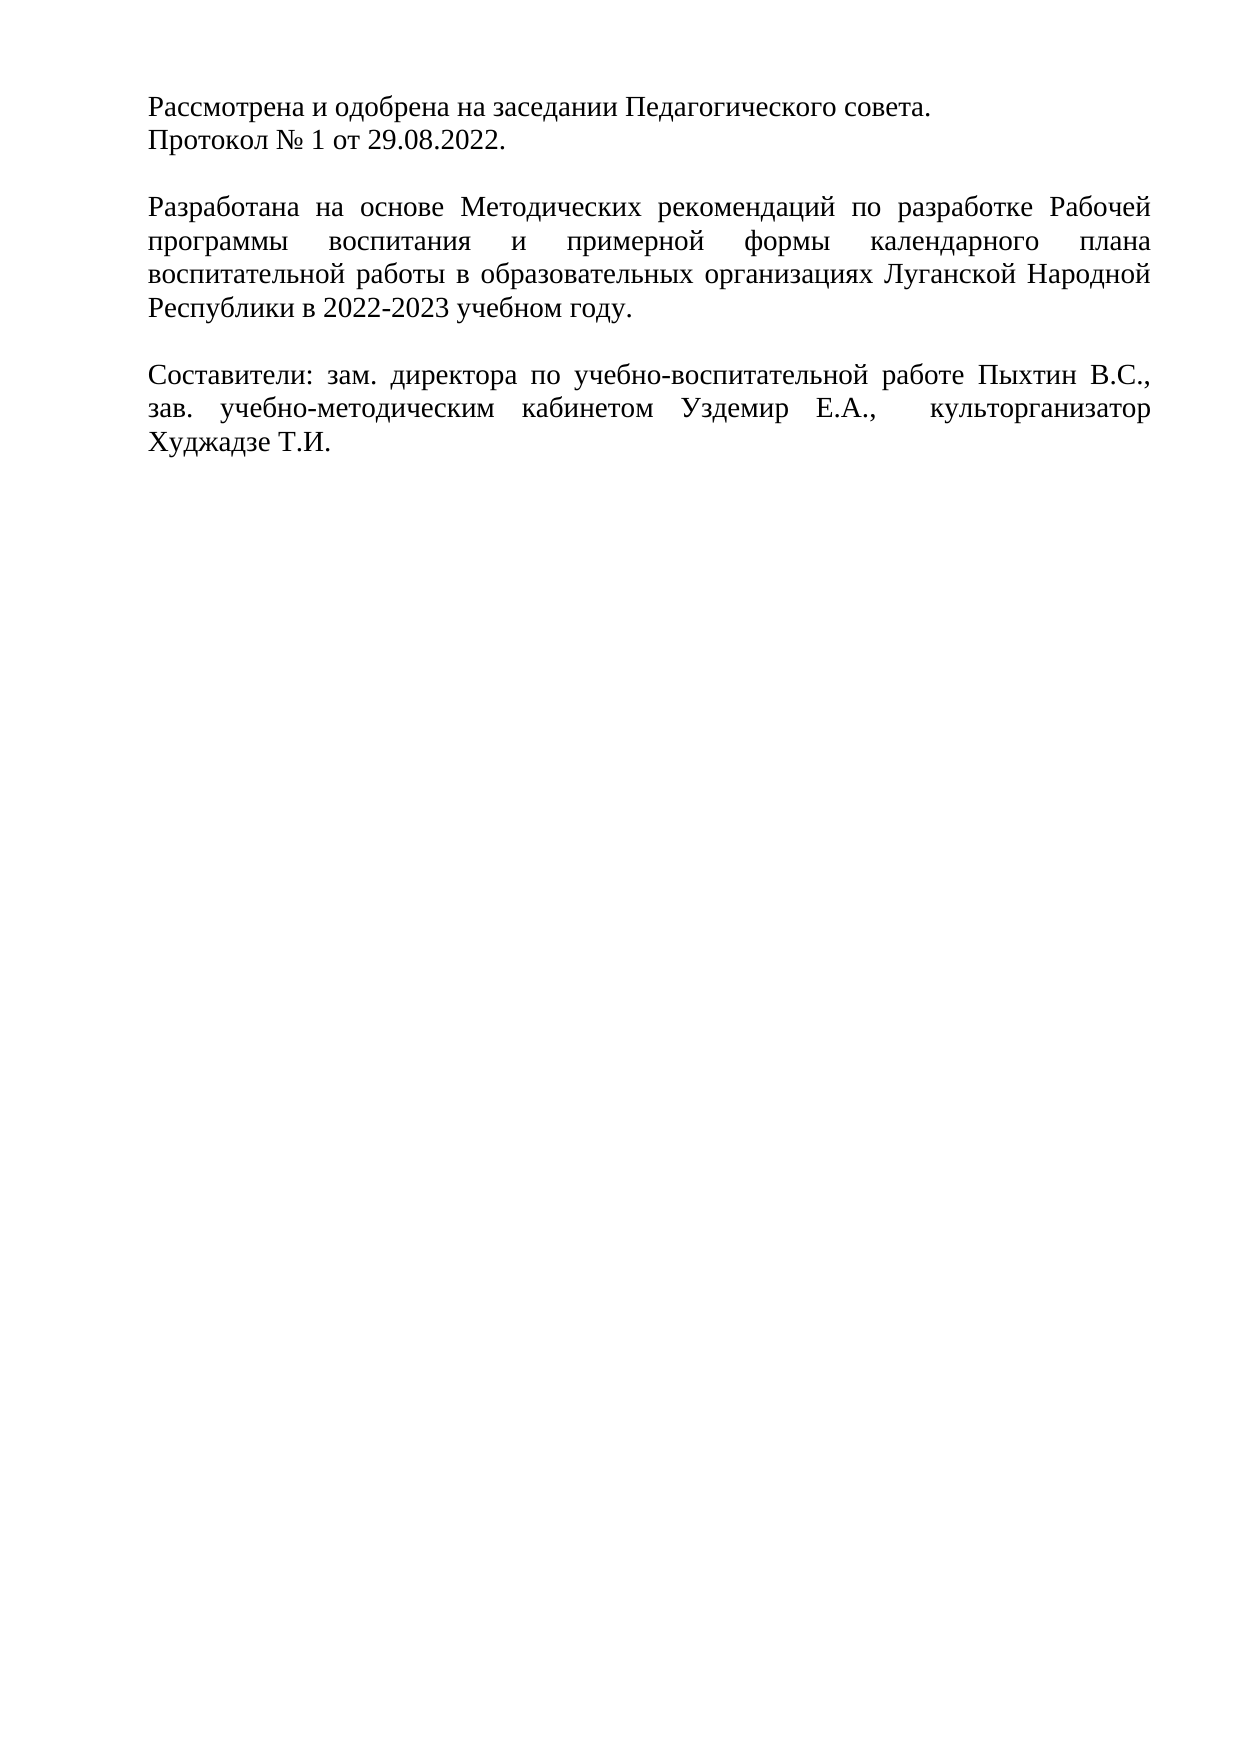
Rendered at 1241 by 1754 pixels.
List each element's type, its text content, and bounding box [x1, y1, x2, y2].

text Разработана на основе Методических рекомендаций по разработке Рабочей программы воспитания и примерной формы календарного плана воспитательной работы в образовательных организациях Луганской Народной Республики в 2022-2023 учебном году. [148, 189, 1152, 323]
text Составители: зам. директора по учебно-воспитательной работе Пыхтин В.С., зав. учебно-методическим кабинетом Уздемир Е.А., культорганизатор Худжадзе Т.И. [148, 357, 1152, 458]
text Протокол № 1 от 29.08.2022. [148, 122, 1152, 156]
text Рассмотрена и одобрена на заседании Педагогического совета. [148, 89, 1152, 122]
